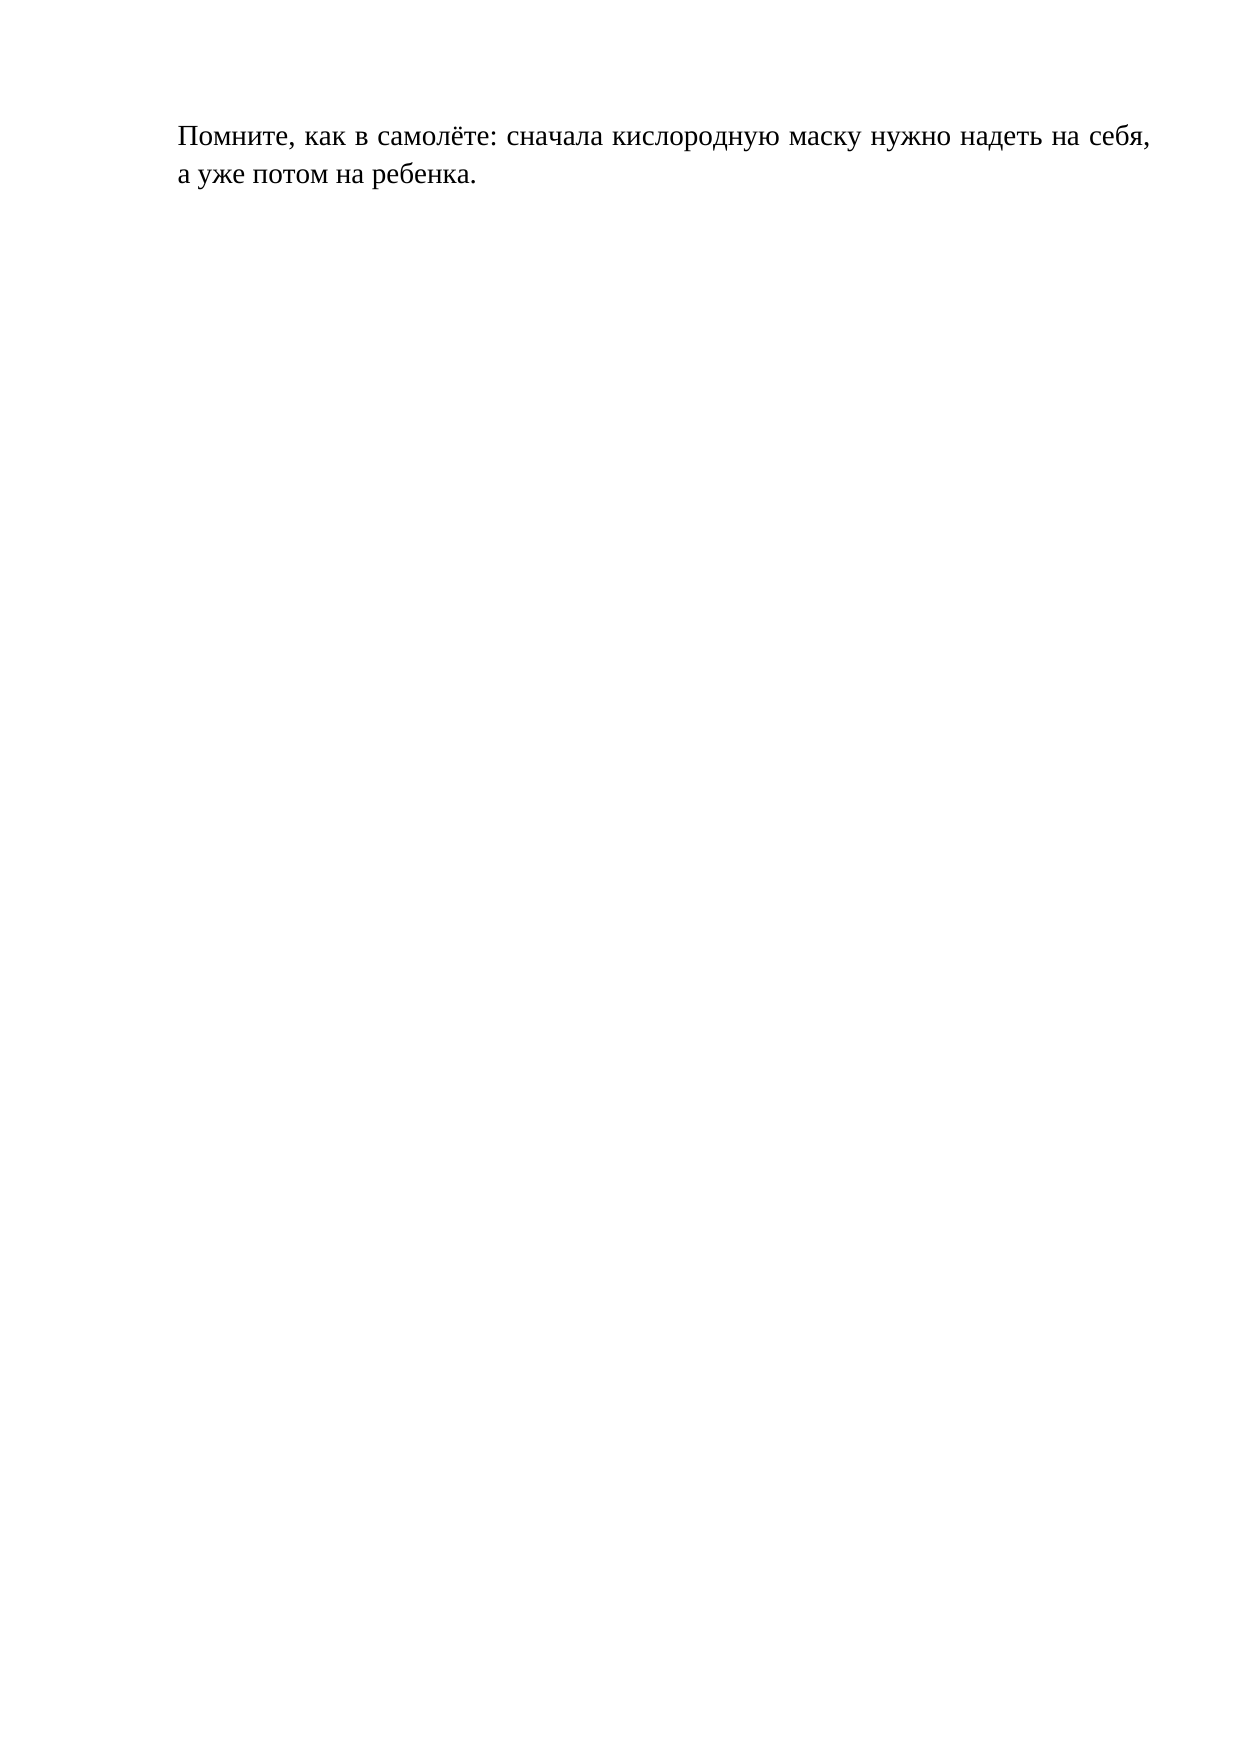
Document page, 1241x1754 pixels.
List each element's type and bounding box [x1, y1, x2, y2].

text [177, 118, 1152, 190]
